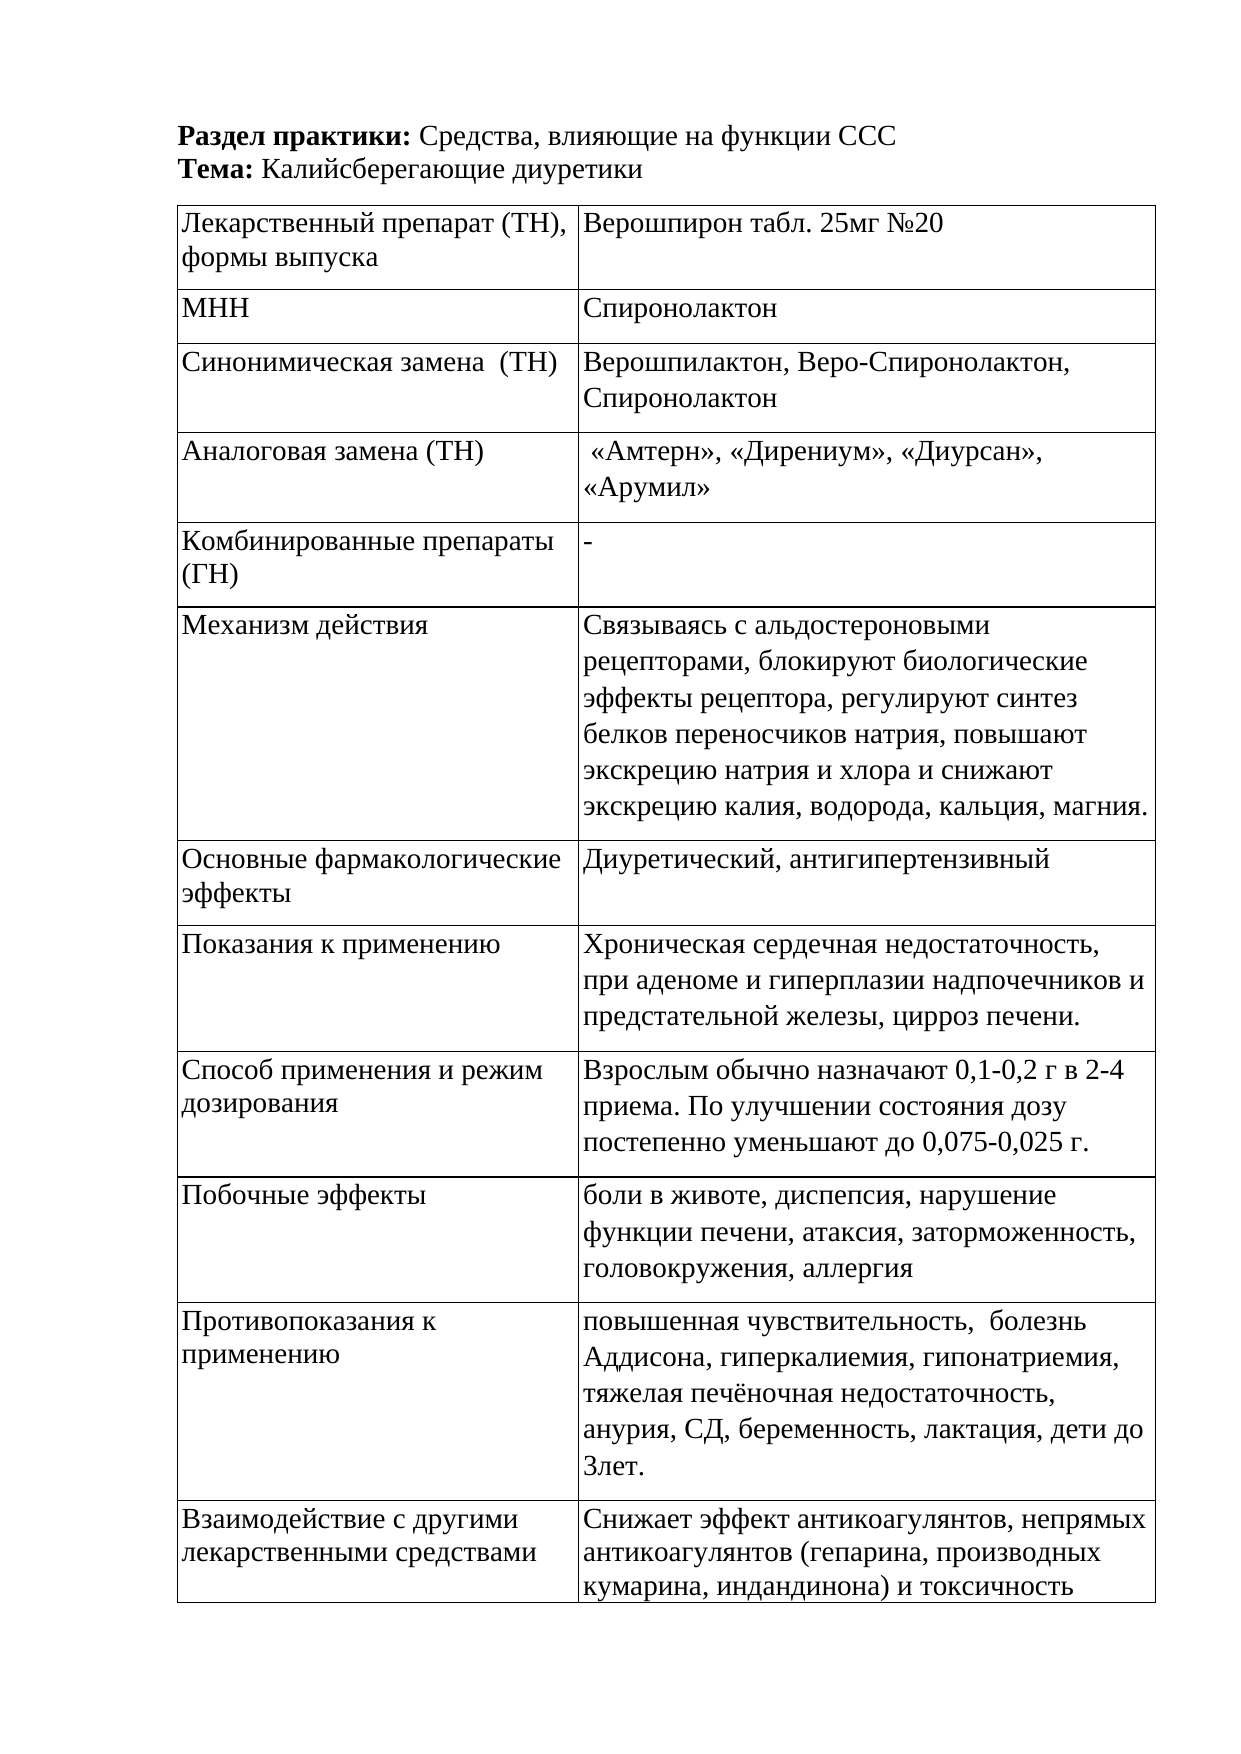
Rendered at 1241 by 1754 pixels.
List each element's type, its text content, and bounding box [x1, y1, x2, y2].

table_cell Связываясь с альдостероновыми рецепторами, блокируют биологические эффекты рецептора, регулируют синтез белков переносчиков натрия, повышают экскрецию натрия и хлора и снижают экскрецию калия, водорода, кальция, магния. [579, 608, 1155, 840]
table_cell боли в животе, диспепсия, нарушение функции печени, атаксия, заторможенность, головокружения, аллергия [579, 1178, 1155, 1302]
table_cell Диуретический, антигипертензивный [579, 841, 1155, 925]
text Тема: Калийсберегающие диуретики [177, 152, 1152, 185]
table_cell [178, 1501, 578, 1602]
table_cell Взрослым обычно назначают 0,1-0,2 г в 2-4 приема. По улучшении состояния дозу постепенно уменьшают до 0,075-0,025 г. [579, 1052, 1155, 1176]
table_cell Противопоказания к применению [178, 1303, 578, 1500]
table_cell Комбинированные препараты (ГН) [178, 523, 578, 606]
table_cell Способ применения и режим дозирования [178, 1052, 578, 1176]
table_cell «Амтерн», «Дирениум», «Диурсан», «Арумил» [579, 433, 1155, 522]
table_header Лекарственный препарат (ТН), формы выпуска [178, 206, 578, 289]
table_cell Механизм действия [178, 608, 578, 840]
table_cell Верошпилактон, Веро-Спиронолактон, Спиронолактон [579, 344, 1155, 432]
table_cell Хроническая сердечная недостаточность, при аденоме и гиперплазии надпочечников и предстательной железы, цирроз печени. [579, 926, 1155, 1051]
table_cell - [579, 523, 1155, 606]
table_cell Побочные эффекты [178, 1178, 578, 1302]
table_cell Показания к применению [178, 926, 578, 1051]
table_cell Основные фармакологические эффекты [178, 841, 578, 925]
table_cell Аналоговая замена (ТН) [178, 433, 578, 522]
text Раздел практики: Средства, влияющие на функции ССС [177, 118, 1152, 152]
table_header Верошпирон табл. 25мг №20 [579, 206, 1155, 289]
table_cell МНН [178, 290, 578, 343]
table_cell Синонимическая замена (ТН) [178, 344, 578, 432]
table_cell повышенная чувствительность, болезнь Аддисона, гиперкалиемия, гипонатриемия, тяжелая печёночная недостаточность, анурия, СД, беременность, лактация, дети до 3лет. [579, 1303, 1155, 1500]
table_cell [579, 1501, 1155, 1602]
table_cell Спиронолактон [579, 290, 1155, 343]
